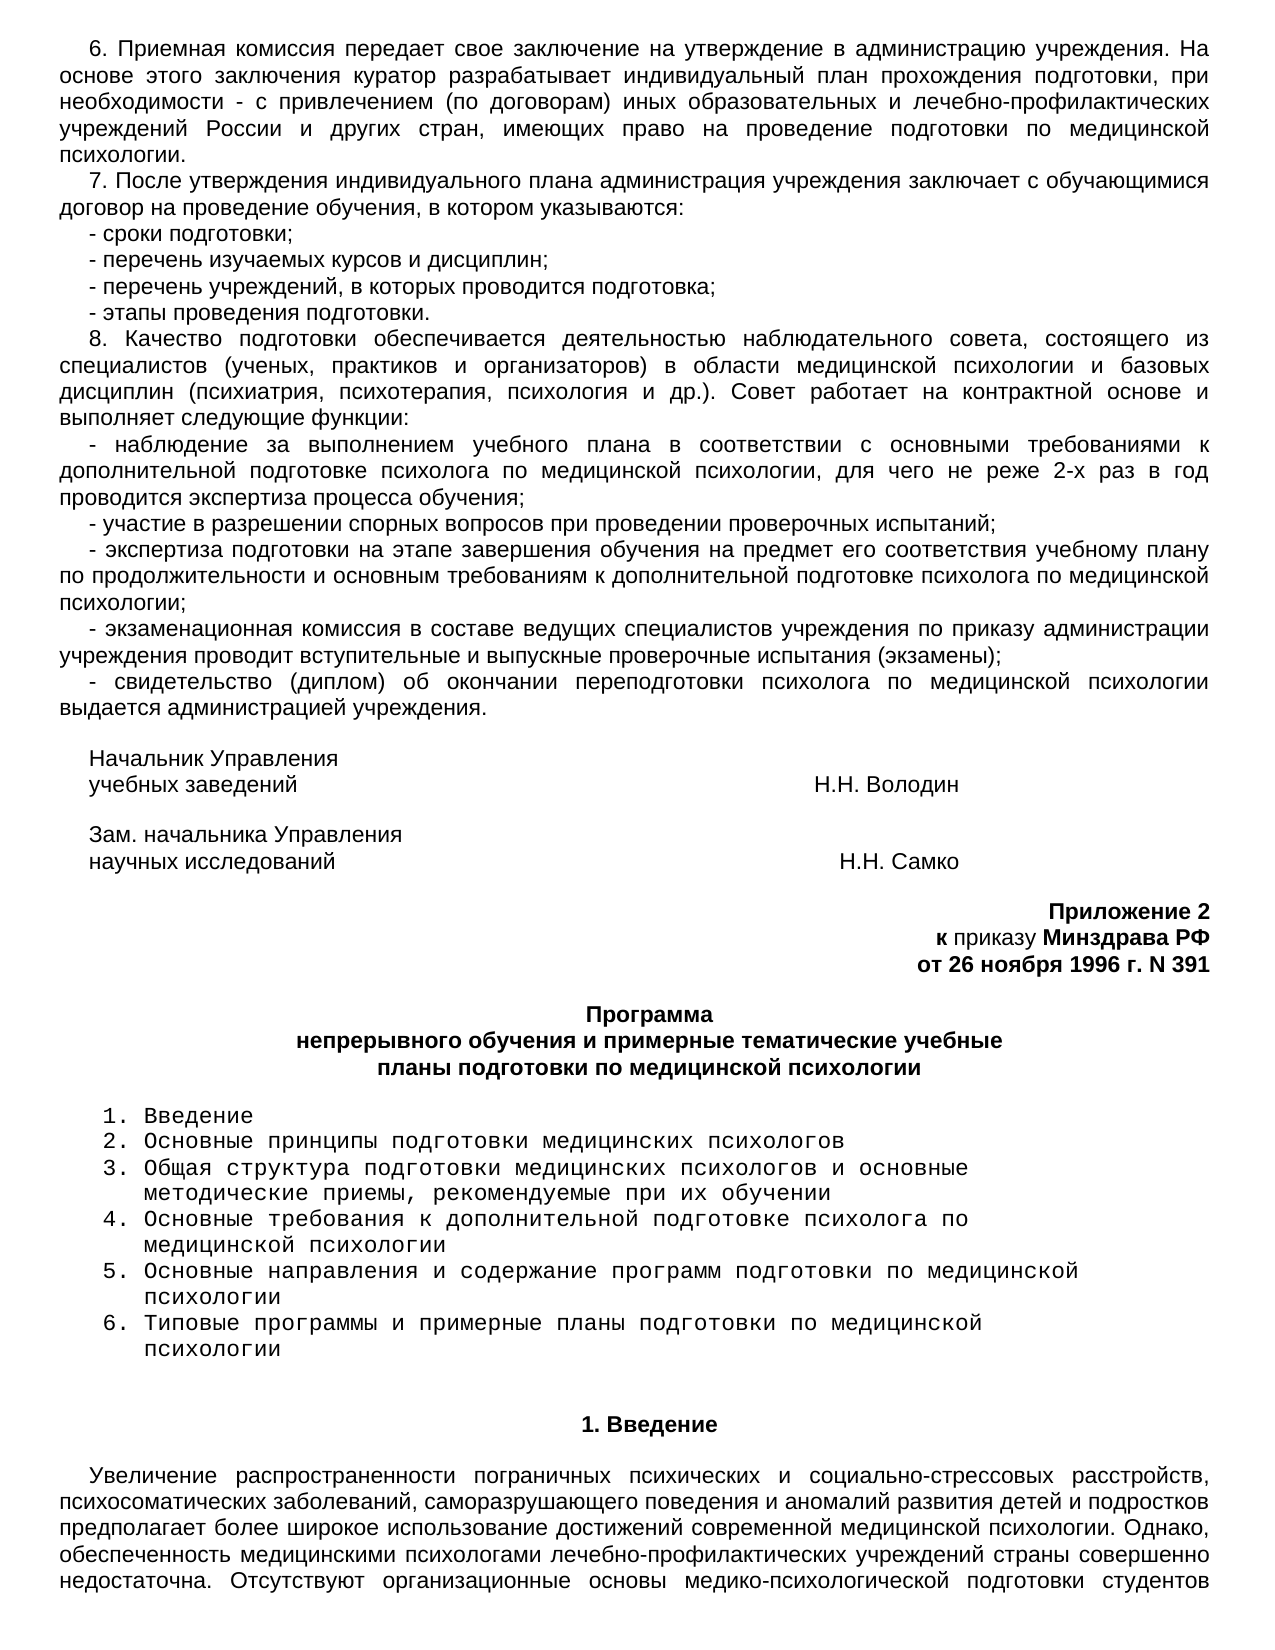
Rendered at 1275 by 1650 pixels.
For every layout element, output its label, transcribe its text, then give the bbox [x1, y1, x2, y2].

text учебных заведений Н.Н. Володин [59, 771, 1210, 797]
text 6. Типовые программы и примерные планы подготовки по медицинской [59, 1311, 1210, 1337]
text 5. Основные направления и содержание программ подготовки по медицинской [59, 1259, 1210, 1286]
text Начальник Управления [59, 744, 1210, 771]
text научных исследований Н.Н. Самко [59, 848, 1210, 874]
text 6. Приемная комиссия передает свое заключение на утверждение в администрацию учреждения. На основе этого заключения куратор разрабатывает индивидуальный план прохождения подготовки, при необходимости - с привлечением (по договорам) иных образовательных и лечебно-профилактических учреждений России и других стран, имеющих право на проведение подготовки по медицинской психологии. [59, 35, 1210, 167]
text - экспертиза подготовки на этапе завершения обучения на предмет его соответствия учебному плану по продолжительности и основным требованиям к дополнительной подготовке психолога по медицинской психологии; [59, 536, 1210, 615]
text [59, 1462, 1210, 1593]
text Зам. начальника Управления [59, 821, 1210, 848]
text 4. Основные требования к дополнительной подготовке психолога по [59, 1208, 1210, 1234]
text методические приемы, рекомендуемые при их обучении [59, 1182, 1210, 1208]
text - экзаменационная комиссия в составе ведущих специалистов учреждения по приказу администрации учреждения проводит вступительные и выпускные проверочные испытания (экзамены); [59, 615, 1210, 668]
text непрерывного обучения и примерные тематические учебные [59, 1027, 1210, 1054]
text 3. Общая структура подготовки медицинских психологов и основные [59, 1156, 1210, 1182]
text 8. Качество подготовки обеспечивается деятельностью наблюдательного совета, состоящего из специалистов (ученых, практиков и организаторов) в области медицинской психологии и базовых дисциплин (психиатрия, психотерапия, психология и др.). Совет работает на контрактной основе и выполняет следующие функции: [59, 325, 1210, 431]
text 1. Введение [59, 1411, 1210, 1438]
text - перечень учреждений, в которых проводится подготовка; [59, 273, 1210, 299]
text к приказу Минздрава РФ [59, 924, 1210, 951]
text - участие в разрешении спорных вопросов при проведении проверочных испытаний; [59, 510, 1210, 536]
text - этапы проведения подготовки. [59, 299, 1210, 325]
text психологии [59, 1337, 1210, 1363]
text - перечень изучаемых курсов и дисциплин; [59, 246, 1210, 273]
text 1. Введение [59, 1104, 1210, 1130]
text психологии [59, 1286, 1210, 1311]
text - свидетельство (диплом) об окончании переподготовки психолога по медицинской психологии выдается администрацией учреждения. [59, 668, 1210, 721]
text Приложение 2 [59, 898, 1210, 924]
text планы подготовки по медицинской психологии [59, 1054, 1210, 1080]
text - наблюдение за выполнением учебного плана в соответствии с основными требованиями к дополнительной подготовке психолога по медицинской психологии, для чего не реже 2-х раз в год проводится экспертиза процесса обучения; [59, 431, 1210, 510]
text 7. После утверждения индивидуального плана администрация учреждения заключает с обучающимися договор на проведение обучения, в котором указываются: [59, 167, 1210, 220]
text Программа [59, 1001, 1210, 1027]
text 2. Основные принципы подготовки медицинских психологов [59, 1130, 1210, 1156]
text медицинской психологии [59, 1234, 1210, 1259]
text от 26 ноября 1996 г. N 391 [59, 951, 1210, 977]
text - сроки подготовки; [59, 220, 1210, 246]
